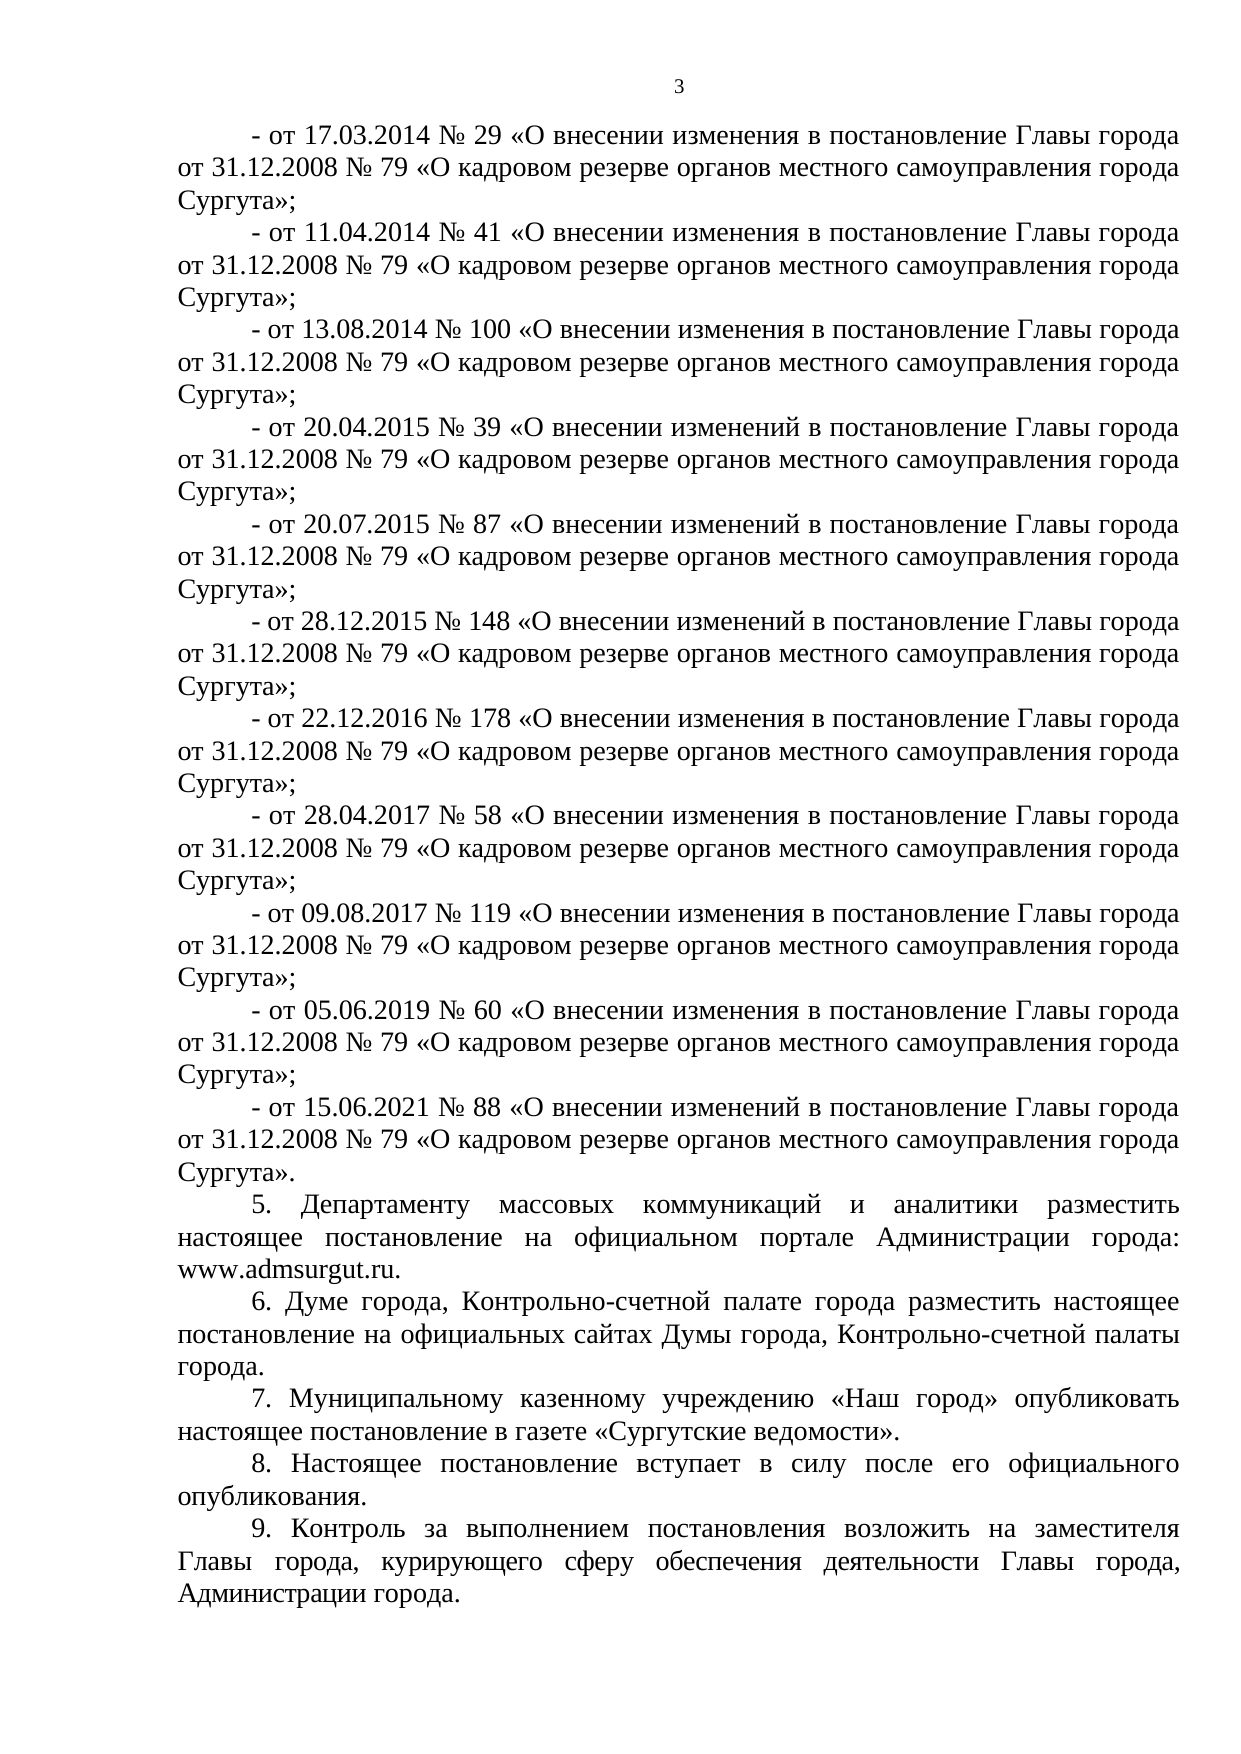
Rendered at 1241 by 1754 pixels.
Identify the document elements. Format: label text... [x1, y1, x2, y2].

text 9. Контроль за выполнением постановления возложить на заместителя Главы города, курирующего сферу обеспечения деятельности Главы города, Администрации города. [177, 1511, 1181, 1608]
text - от 11.04.2014 № 41 «О внесении изменения в постановление Главы города от 31.12.2008 № 79 «О кадровом резерве органов местного самоуправления города Сургута»; [177, 215, 1181, 312]
text - от 17.03.2014 № 29 «О внесении изменения в постановление Главы города от 31.12.2008 № 79 «О кадровом резерве органов местного самоуправления города Сургута»; [177, 118, 1181, 215]
text - от 20.04.2015 № 39 «О внесении изменений в постановление Главы города от 31.12.2008 № 79 «О кадровом резерве органов местного самоуправления города Сургута»; [177, 410, 1181, 507]
text 7. Муниципальному казенному учреждению «Наш город» опубликовать настоящее постановление в газете «Сургутские ведомости». [177, 1382, 1181, 1446]
text - от 28.12.2015 № 148 «О внесении изменений в постановление Главы города от 31.12.2008 № 79 «О кадровом резерве органов местного самоуправления города Сургута»; [177, 604, 1181, 701]
text 5. Департаменту массовых коммуникаций и аналитики разместить настоящее постановление на официальном портале Администрации города: www.admsurgut.ru. [177, 1187, 1181, 1284]
text - от 15.06.2021 № 88 «О внесении изменений в постановление Главы города от 31.12.2008 № 79 «О кадровом резерве органов местного самоуправления города Сургута». [177, 1090, 1181, 1187]
text - от 09.08.2017 № 119 «О внесении изменения в постановление Главы города от 31.12.2008 № 79 «О кадровом резерве органов местного самоуправления города Сургута»; [177, 896, 1181, 993]
text - от 13.08.2014 № 100 «О внесении изменения в постановление Главы города от 31.12.2008 № 79 «О кадровом резерве органов местного самоуправления города Сургута»; [177, 312, 1181, 410]
text - от 22.12.2016 № 178 «О внесении изменения в постановление Главы города от 31.12.2008 № 79 «О кадровом резерве органов местного самоуправления города Сургута»; [177, 701, 1181, 798]
text 8. Настоящее постановление вступает в силу после его официального опубликования. [177, 1446, 1181, 1511]
text - от 05.06.2019 № 60 «О внесении изменения в постановление Главы города от 31.12.2008 № 79 «О кадровом резерве органов местного самоуправления города Сургута»; [177, 993, 1181, 1090]
text 6. Думе города, Контрольно-счетной палате города разместить настоящее постановление на официальных сайтах Думы города, Контрольно-счетной палаты города. [177, 1284, 1181, 1382]
text - от 20.07.2015 № 87 «О внесении изменений в постановление Главы города от 31.12.2008 № 79 «О кадровом резерве органов местного самоуправления города Сургута»; [177, 507, 1181, 604]
text - от 28.04.2017 № 58 «О внесении изменения в постановление Главы города от 31.12.2008 № 79 «О кадровом резерве органов местного самоуправления города Сургута»; [177, 798, 1181, 896]
